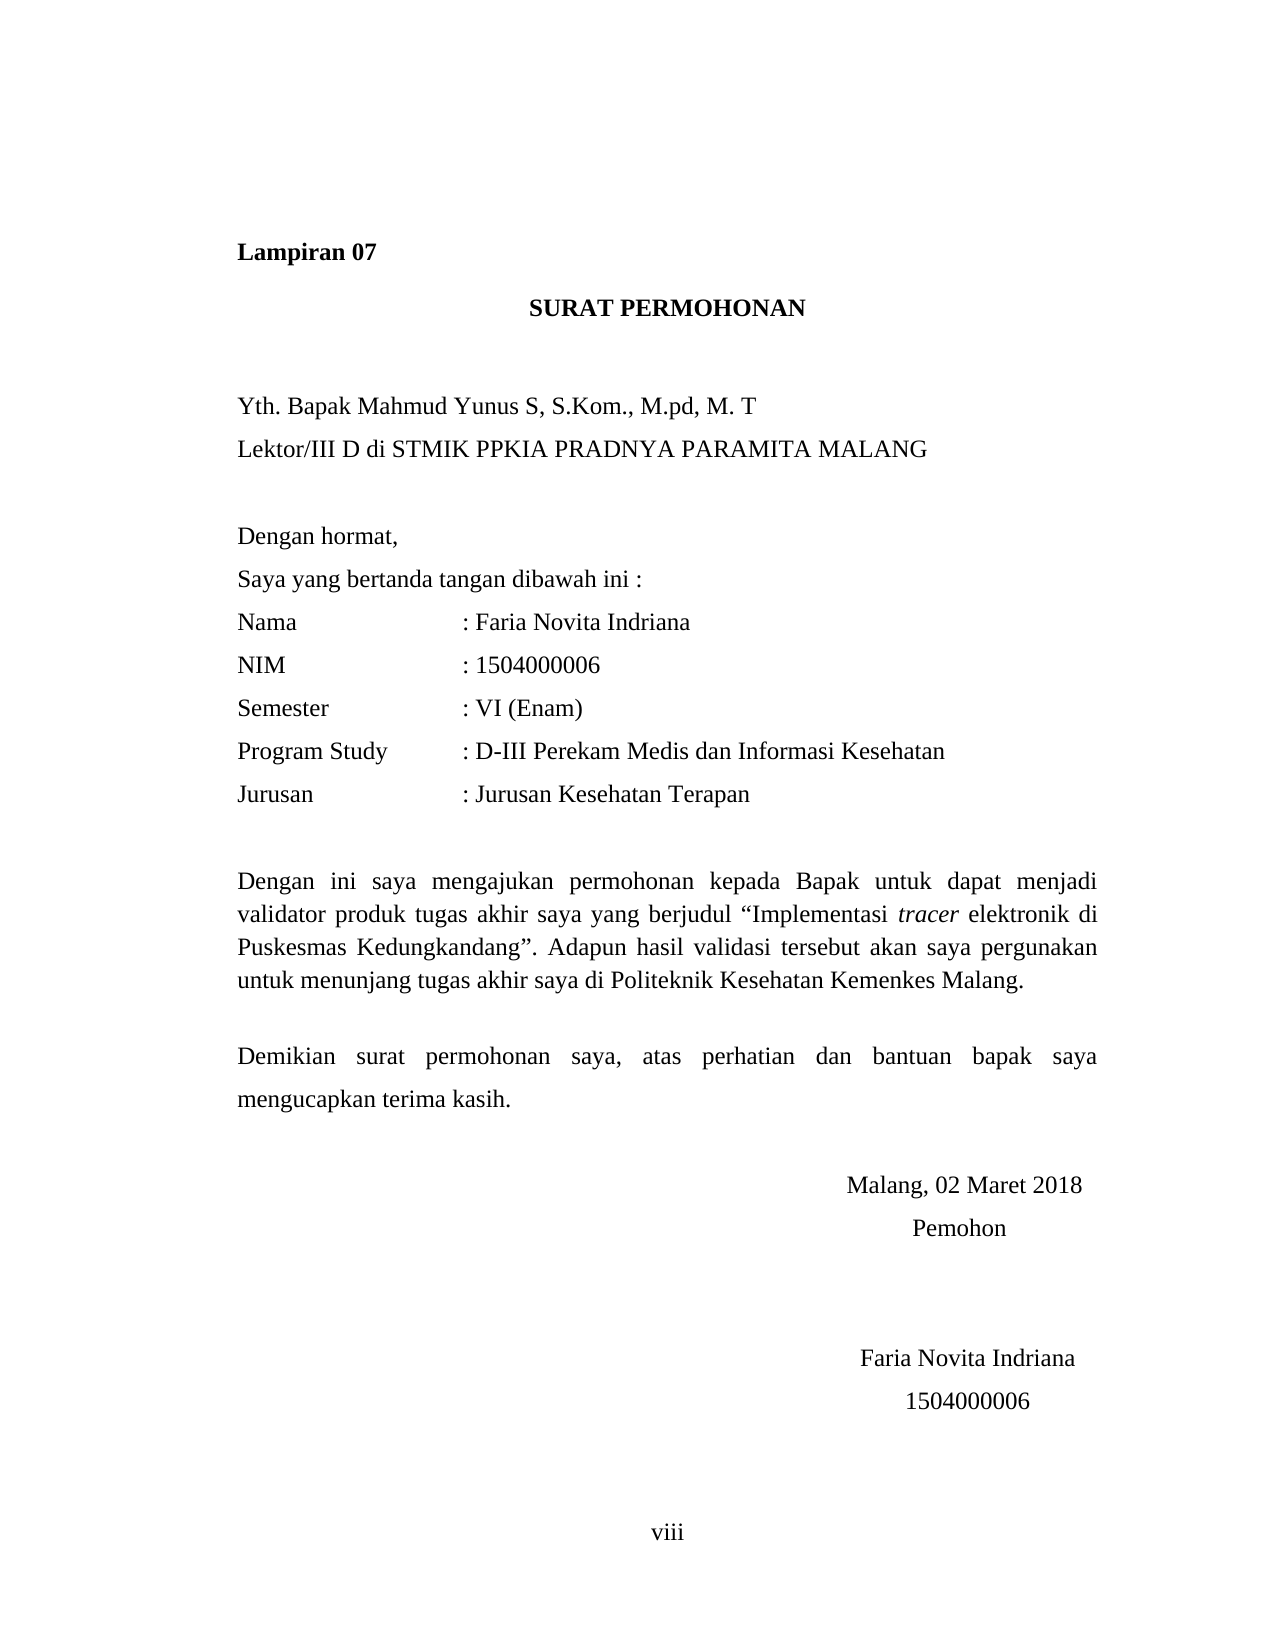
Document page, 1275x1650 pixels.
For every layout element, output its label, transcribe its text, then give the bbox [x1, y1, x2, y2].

text SURAT PERMOHONAN [237, 293, 1098, 321]
text Jurusan : Jurusan Kesehatan Terapan [237, 779, 1098, 808]
text 1504000006 [837, 1386, 1098, 1415]
text Dengan ini saya mengajukan permohonan kepada Bapak untuk dapat menjadi validator produk tugas akhir saya yang berjudul “Implementasi tracer elektronik di Puskesmas Kedungkandang”. Adapun hasil validasi tersebut akan saya pergunakan untuk menunjang tugas akhir saya di Politeknik Kesehatan Kemenkes Malang. [237, 866, 1098, 993]
text Lampiran 07 [237, 237, 1098, 266]
text Demikian surat permohonan saya, atas perhatian dan bantuan bapak saya mengucapkan terima kasih. [237, 1041, 1098, 1113]
text Faria Novita Indriana [837, 1343, 1098, 1372]
text Nama : Faria Novita Indriana [237, 607, 1098, 636]
text Program Study : D-III Perekam Medis dan Informasi Kesehatan [237, 736, 1098, 765]
text Saya yang bertanda tangan dibawah ini : [237, 564, 1098, 593]
text Yth. Bapak Mahmud Yunus S, S.Kom., M.pd, M. T [237, 391, 1098, 420]
text Dengan hormat, [237, 521, 1098, 549]
text Malang, 02 Maret 2018 [237, 1170, 1098, 1199]
text Semester : VI (Enam) [237, 693, 1098, 722]
text Pemohon [237, 1213, 1098, 1242]
text Lektor/III D di STMIK PPKIA PRADNYA PARAMITA MALANG [237, 434, 1098, 463]
text NIM : 1504000006 [237, 650, 1098, 679]
